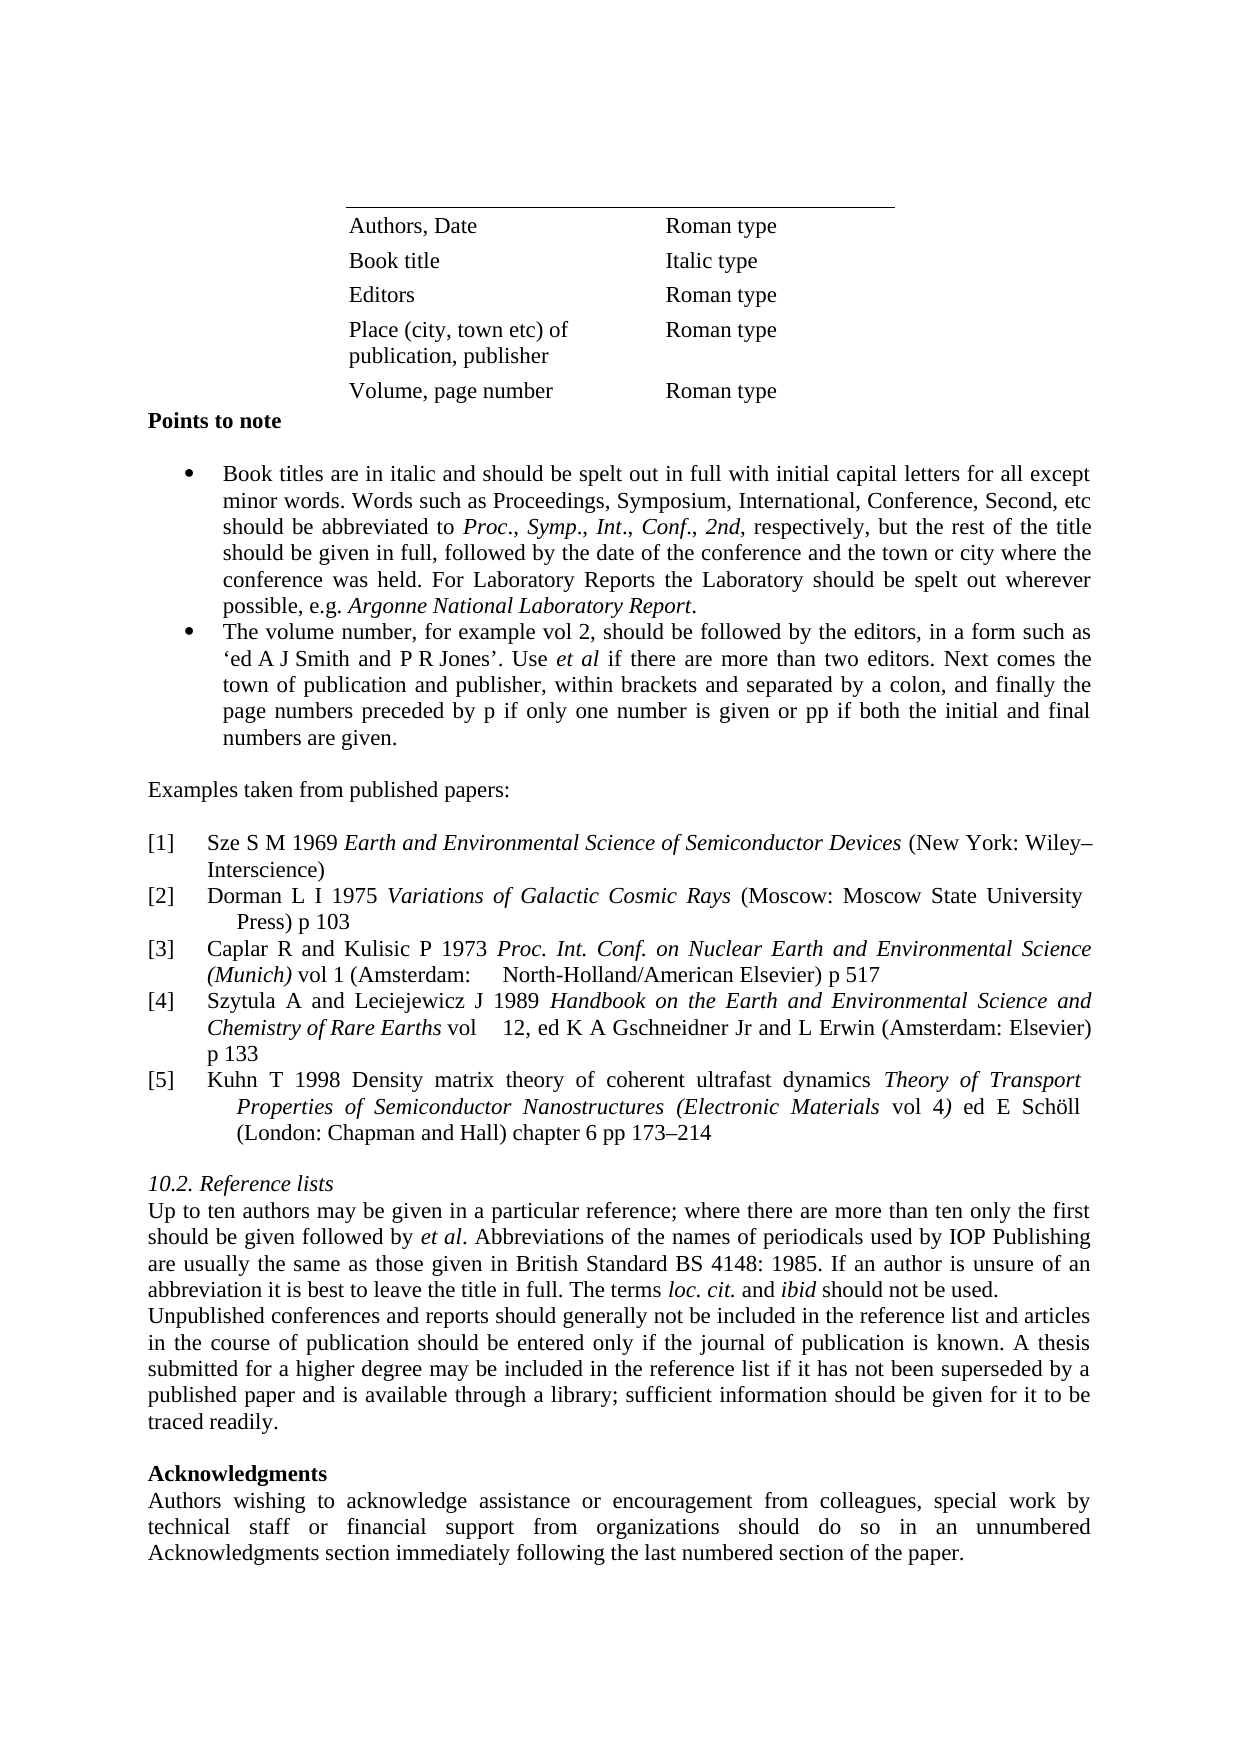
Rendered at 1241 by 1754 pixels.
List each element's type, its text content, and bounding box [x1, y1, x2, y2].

table_cell Editors [346, 277, 662, 312]
text [5] Kuhn T 1998 Density matrix theory of coherent ultrafast dynamics Theory of Transport Properties of Semiconductor Nanostructures (Electronic Materials vol 4) ed E Schöll (London: Chapman and Hall) chapter 6 pp 173–214 [148, 1066, 1092, 1146]
text Points to note [148, 408, 1092, 434]
table_cell Roman type [663, 277, 894, 312]
text [1] Sze S M 1969 Earth and Environmental Science of Semiconductor Devices (New York: Wiley–Interscience) [148, 829, 1092, 882]
table_cell Book title [346, 243, 662, 277]
text Reference lists [148, 1171, 1092, 1197]
table_cell Roman type [663, 312, 894, 373]
text Acknowledgments [148, 1460, 1092, 1487]
text Examples taken from published papers: [148, 777, 1092, 803]
text Book titles are in italic and should be spelt out in full with initial capital letters for all except minor words. Words such as Proceedings, Symposium, International, Conference, Second, etc should be abbreviated to Proc., Symp., Int., Conf., 2nd, respectively, but the rest of the title should be given in full, followed by the date of the conference and the town or city where the conference was held. For Laboratory Reports the Laboratory should be spelt out wherever possible, e.g. Argonne National Laboratory Report. [185, 460, 1092, 618]
table_cell Italic type [663, 243, 894, 277]
table_cell Place (city, town etc) of publication, publisher [346, 312, 662, 373]
text The volume number, for example vol 2, should be followed by the editors, in a form such as ‘ed A J Smith and P R Jones’. Use et al if there are more than two editors. Next comes the town of publication and publisher, within brackets and separated by a colon, and finally the page numbers preceded by p if only one number is given or pp if both the initial and final numbers are given. [185, 618, 1092, 750]
text [3] Caplar R and Kulisic P 1973 Proc. Int. Conf. on Nuclear Earth and Environmental Science (Munich) vol 1 (Amsterdam: North-Holland/American Elsevier) p 517 [148, 935, 1092, 987]
text Up to ten authors may be given in a particular reference; where there are more than ten only the first should be given followed by et al. Abbreviations of the names of periodicals used by IOP Publishing are usually the same as those given in British Standard BS 4148: 1985. If an author is unsure of an abbreviation it is best to leave the title in full. The terms loc. cit. and ibid should not be used. [148, 1197, 1092, 1302]
text [4] Szytula A and Leciejewicz J 1989 Handbook on the Earth and Environmental Science and Chemistry of Rare Earths vol 12, ed K A Gschneidner Jr and L Erwin (Amsterdam: Elsevier) p 133 [148, 987, 1092, 1066]
text Authors wishing to acknowledge assistance or encouragement from colleagues, special work by technical staff or financial support from organizations should do so in an unnumbered Acknowledgments section immediately following the last numbered section of the paper. [148, 1487, 1092, 1566]
text Unpublished conferences and reports should generally not be included in the reference list and articles in the course of publication should be entered only if the journal of publication is known. A thesis submitted for a higher degree may be included in the reference list if it has not been superseded by a published paper and is available through a library; sufficient information should be given for it to be traced readily. [148, 1302, 1092, 1434]
table_cell Volume, page number [346, 373, 662, 408]
table_cell Roman type [663, 373, 894, 408]
table_cell Authors, Date [346, 208, 662, 242]
text [2] Dorman L I 1975 Variations of Galactic Cosmic Rays (Moscow: Moscow State University Press) p 103 [148, 882, 1092, 935]
table_cell Roman type [663, 208, 894, 242]
